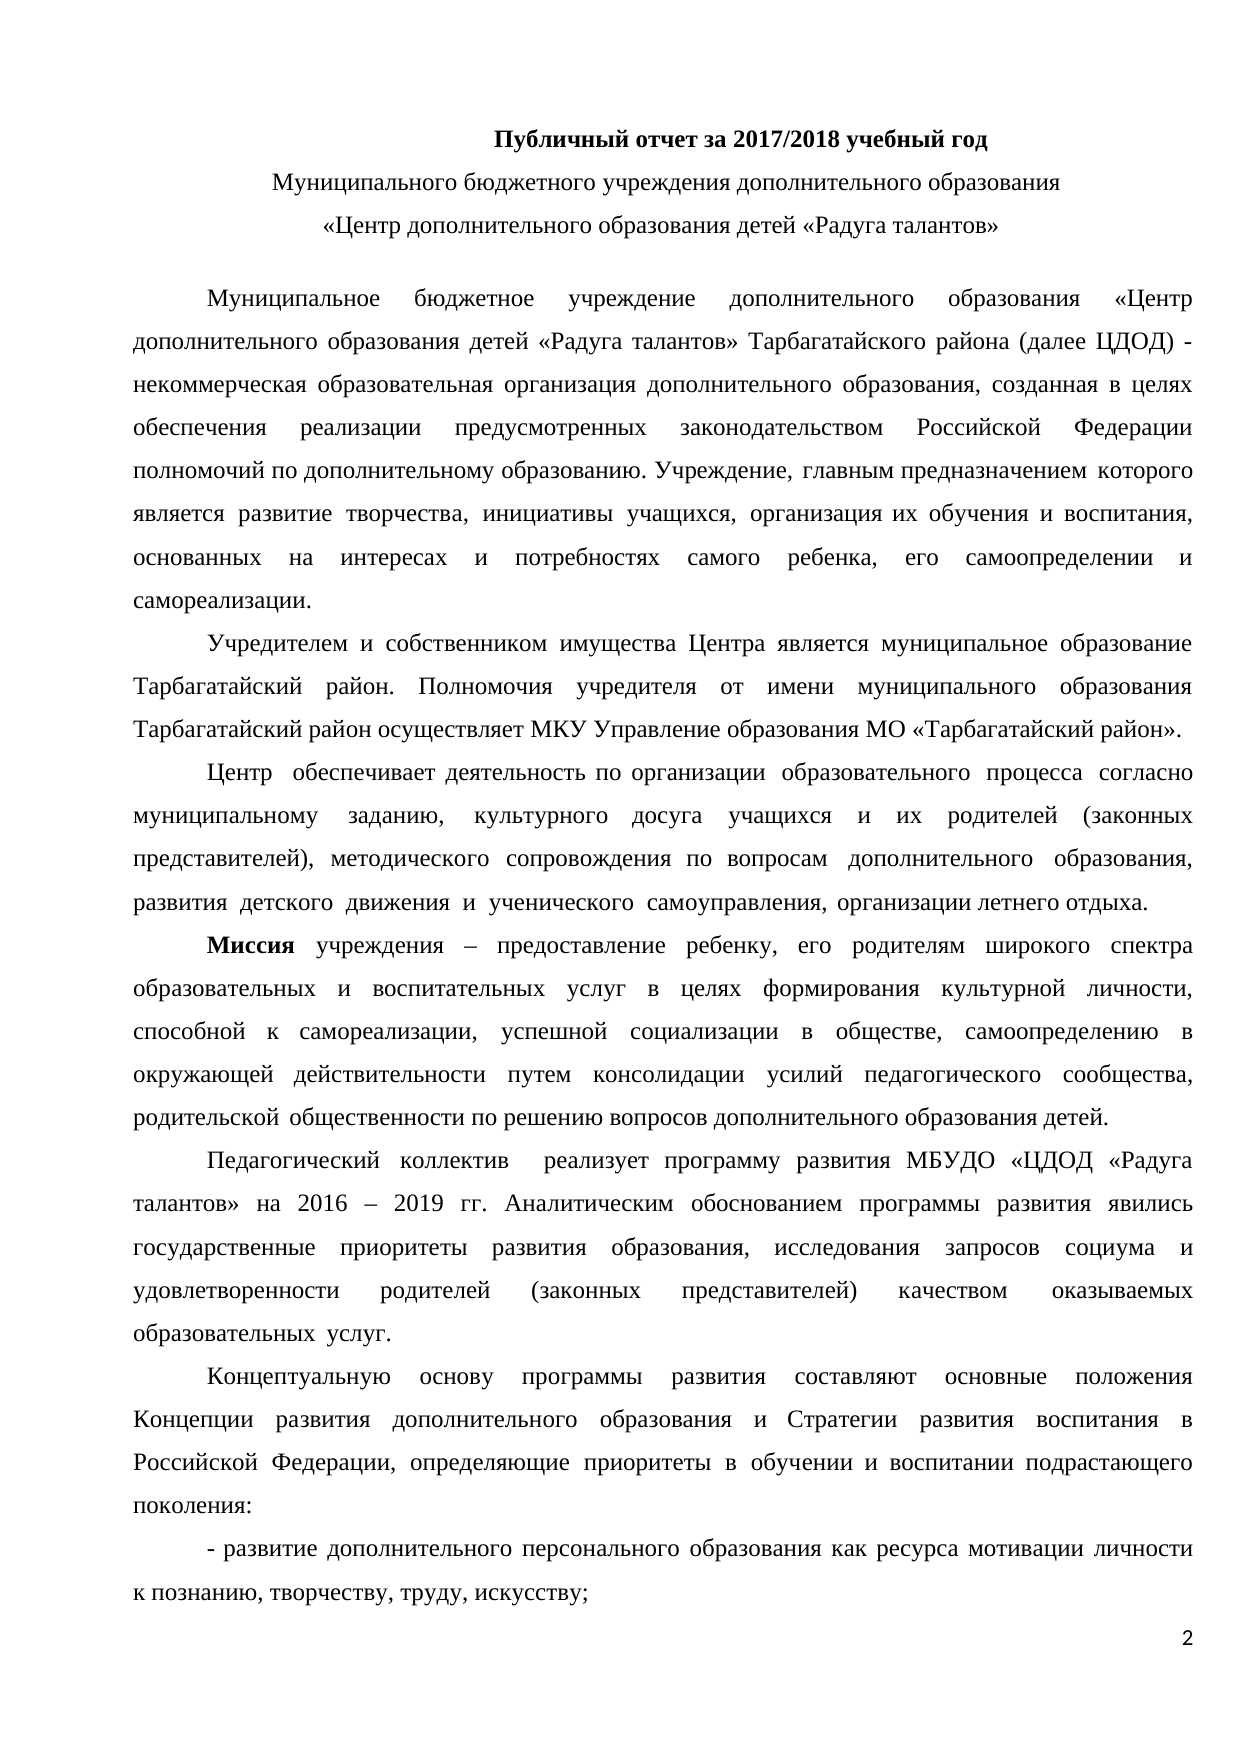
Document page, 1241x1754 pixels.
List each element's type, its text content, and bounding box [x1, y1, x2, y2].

text «Центр дополнительного образования детей «Радуга талантов» [147, 211, 1174, 239]
text Центр обеспечивает деятельность по организации образовательного процесса согласно муниципальному заданию, культурного досуга учащихся и их родителей (законных представителей), методического сопровождения по вопросам дополнительного образования, развития детского движения и ученического самоуправления, организации летнего отдыха. [133, 757, 1193, 915]
text Муниципальное бюджетное учреждение дополнительного образования «Центр дополнительного образования детей «Радуга талантов» Тарбагатайского района (далее ЦДОД) - некоммерческая образовательная организация дополнительного образования, созданная в целях обеспечения реализации предусмотренных законодательством Российской Федерации полномочий по дополнительному образованию. Учреждение, главным предназначением которого является развитие творчества, инициативы учащихся, организация их обучения и воспитания, основанных на интересах и потребностях самого ребенка, его самоопределении и самореализации. [133, 283, 1193, 613]
text Педагогический коллектив реализует программу развития МБУДО «ЦДОД «Радуга талантов» на 2016 – 2019 гг. Аналитическим обоснованием программы развития явились государственные приоритеты развития образования, исследования запросов социума и удовлетворенности родителей (законных представителей) качеством оказываемых образовательных услуг. [133, 1145, 1193, 1347]
text Учредителем и собственником имущества Центра является муниципальное образование Тарбагатайский район. Полномочия учредителя от имени муниципального образования Тарбагатайский район осуществляет МКУ Управление образования МО «Тарбагатайский район». [133, 628, 1193, 743]
text - развитие дополнительного персонального образования как ресурса мотивации личности к познанию, творчеству, труду, искусству; [133, 1533, 1193, 1605]
text Миссия учреждения – предоставление ребенку, его родителям широкого спектра образовательных и воспитательных услуг в целях формирования культурной личности, способной к самореализации, успешной социализации в обществе, самоопределению в окружающей действительности путем консолидации усилий педагогического сообщества, родительской общественности по решению вопросов дополнительного образования детей. [133, 930, 1193, 1131]
text Публичный отчет за 2017/2018 учебный год Муниципального бюджетного учреждения дополнительного образования [256, 124, 1076, 196]
text Концептуальную основу программы развития составляют основные положения Концепции развития дополнительного образования и Стратегии развития воспитания в Российской Федерации, определяющие приоритеты в обучении и воспитании подрастающего поколения: [133, 1361, 1193, 1519]
